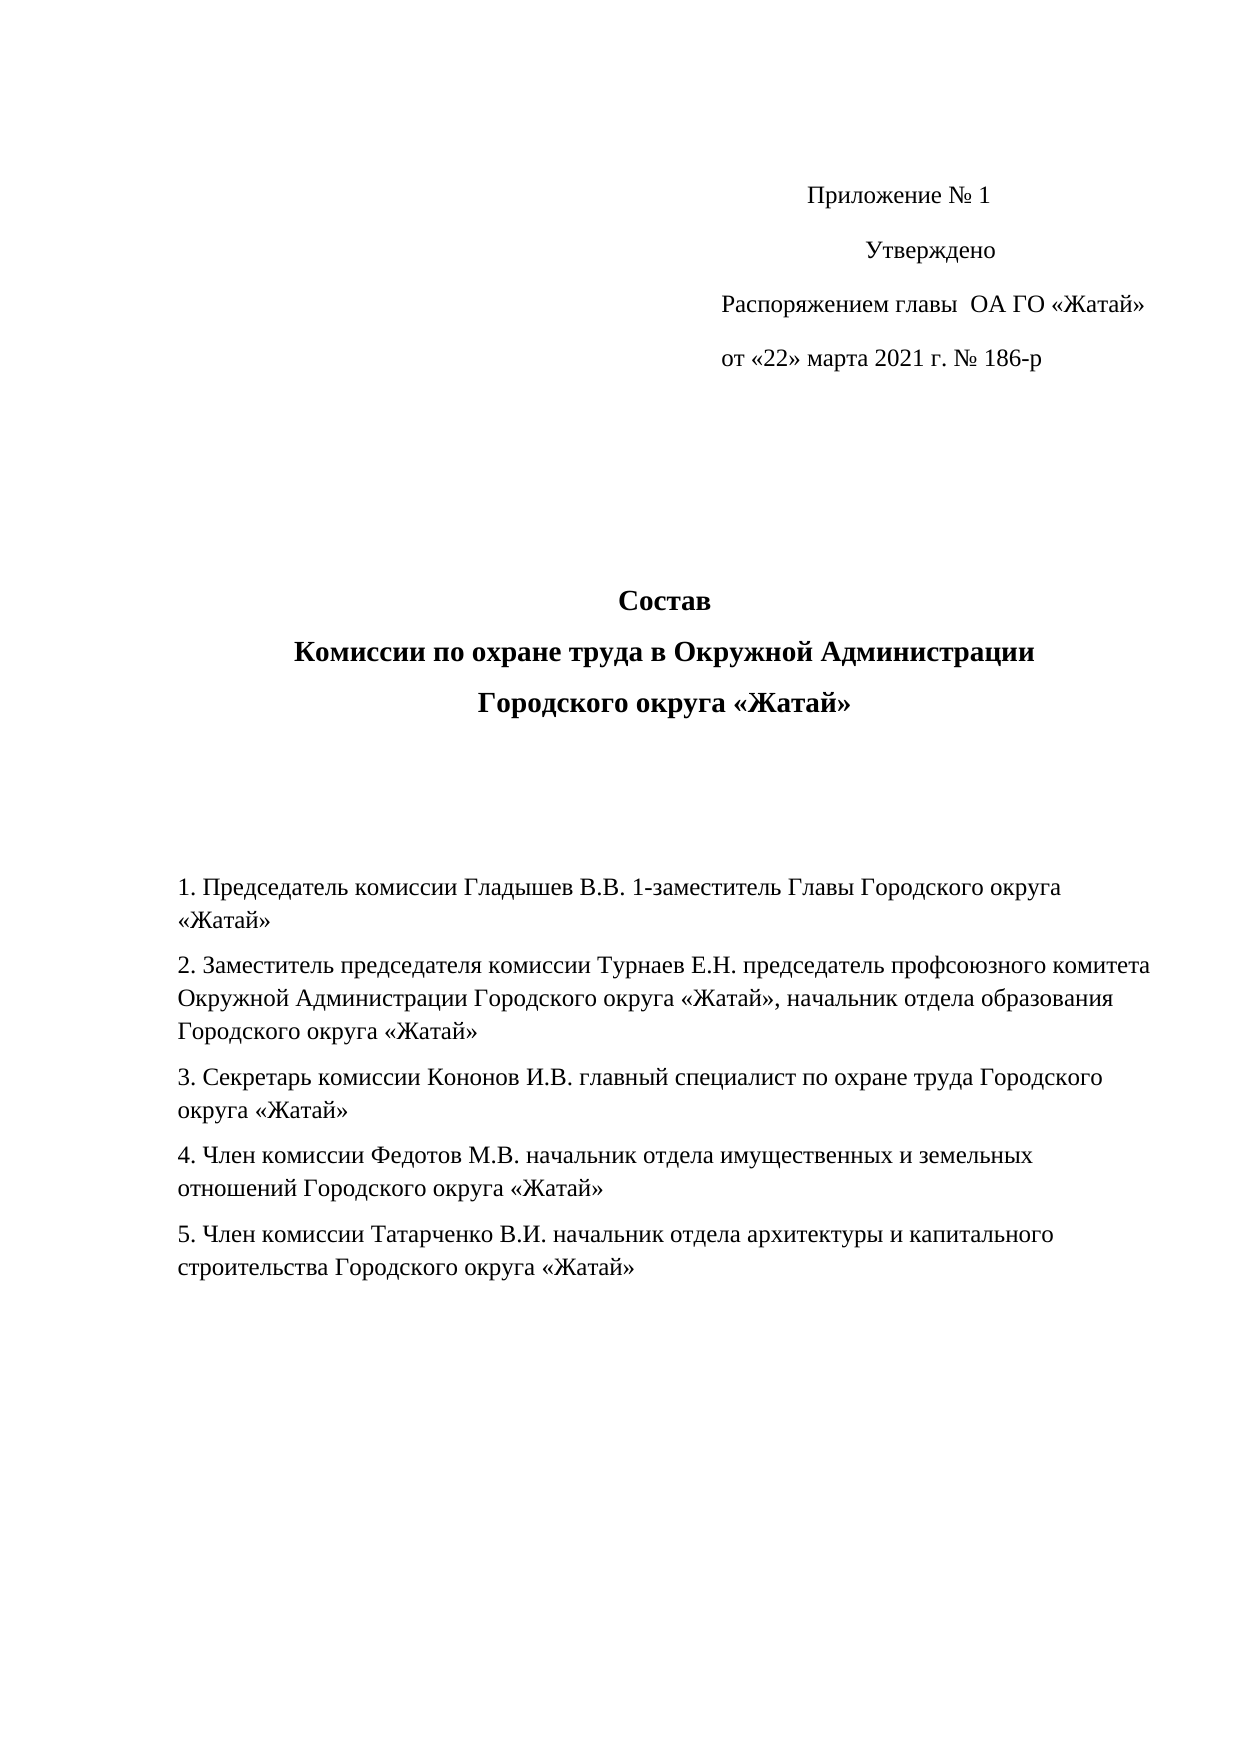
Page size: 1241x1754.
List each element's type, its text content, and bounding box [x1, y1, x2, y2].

text Приложение № 1 [177, 180, 1152, 209]
text Комиссии по охране труда в Окружной Администрации [177, 634, 1152, 667]
text 2. Заместитель председателя комиссии Турнаев Е.Н. председатель профсоюзного комитета Окружной Администрации Городского округа «Жатай», начальник отдела образования Городского округа «Жатай» [177, 950, 1152, 1045]
text 5. Член комиссии Татарченко В.И. начальник отдела архитектуры и капитального строительства Городского округа «Жатай» [177, 1219, 1152, 1281]
text Распоряжением главы ОА ГО «Жатай» [177, 289, 1152, 318]
text 4. Член комиссии Федотов М.В. начальник отдела имущественных и земельных отношений Городского округа «Жатай» [177, 1140, 1152, 1202]
text Состав [177, 583, 1152, 616]
text Утверждено [177, 235, 1152, 264]
text Городского округа «Жатай» [177, 685, 1152, 718]
text 1. Председатель комиссии Гладышев В.В. 1-заместитель Главы Городского округа «Жатай» [177, 872, 1152, 933]
text от «22» марта 2021 г. № 186-р [177, 343, 1152, 372]
text 3. Секретарь комиссии Кононов И.В. главный специалист по охране труда Городского округа «Жатай» [177, 1062, 1152, 1124]
